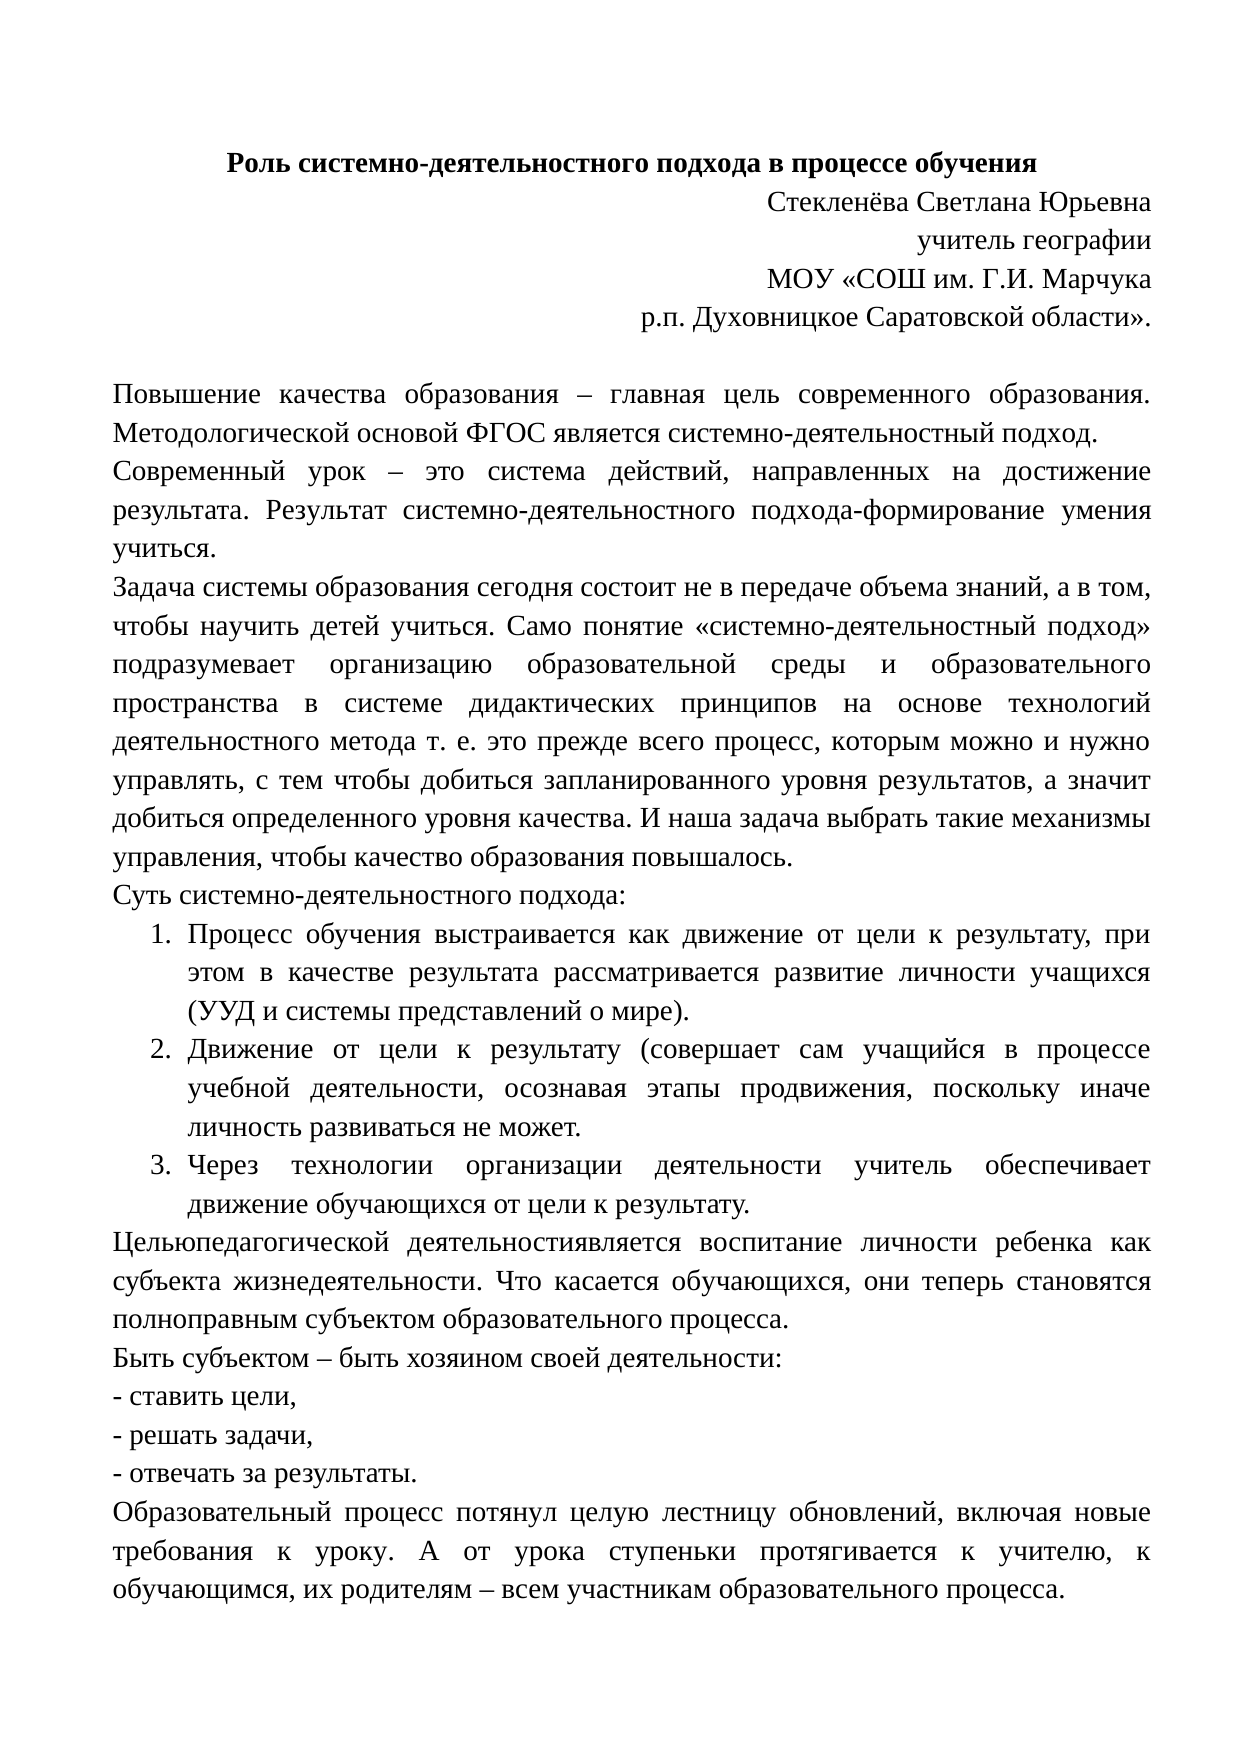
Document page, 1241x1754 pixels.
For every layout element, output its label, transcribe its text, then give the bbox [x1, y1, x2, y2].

text учитель географии [230, 222, 1152, 256]
text - отвечать за результаты. [112, 1456, 1152, 1489]
list Через технологии организации деятельности учитель обеспечивает движение обучающихся от цели к результату. [150, 1147, 1152, 1219]
text Суть системно-деятельностного подхода: [112, 877, 1152, 911]
text р.п. Духовницкое Саратовской области». [230, 299, 1152, 333]
text Цельюпедагогической деятельностиявляется воспитание личности ребенка как субъекта жизнедеятельности. Что касается обучающихся, они теперь становятся полноправным субъектом образовательного процесса. [112, 1224, 1152, 1335]
text - решать задачи, [112, 1417, 1152, 1451]
text Современный урок – это система действий, направленных на достижение результата. Результат системно-деятельностного подхода-формирование умения учиться. [112, 453, 1152, 564]
text Роль системно-деятельностного подхода в процессе обучения [112, 145, 1152, 179]
text Стекленёва Светлана Юрьевна [230, 184, 1152, 217]
text Быть субъектом – быть хозяином своей деятельности: [112, 1340, 1152, 1373]
text Образовательный процесс потянул целую лестницу обновлений, включая новые требования к уроку. А от урока ступеньки протягивается к учителю, к обучающимся, их родителям – всем участникам образовательного процесса. [112, 1566, 1152, 1605]
text Задача системы образования сегодня состоит не в передаче объема знаний, а в том, чтобы научить детей учиться. Само понятие «системно-деятельностный подход» подразумевает организацию образовательной среды и образовательного пространства в системе дидактических принципов на основе технологий деятельностного метода т. е. это прежде всего процесс, которым можно и нужно управлять, с тем чтобы добиться запланированного уровня результатов, а значит добиться определенного уровня качества. И наша задача выбрать такие механизмы управления, чтобы качество образования повышалось. [112, 569, 1152, 872]
text МОУ «СОШ им. Г.И. Марчука [230, 261, 1152, 294]
text Повышение качества образования – главная цель современного образования. Методологической основой ФГОС является системно-деятельностный подход. [112, 376, 1152, 448]
text Образовательный процесс потянул целую лестницу обновлений, включая новые требования к уроку. А от урока ступеньки протягивается к учителю, к обучающимся, их родителям – всем участникам образовательного процесса. [112, 1494, 1152, 1533]
text - ставить цели, [112, 1378, 1152, 1412]
list Процесс обучения выстраивается как движение от цели к результату, при этом в качестве результата рассматривается развитие личности учащихся (УУД и системы представлений о мире). [150, 916, 1152, 1027]
list Движение от цели к результату (совершает сам учащийся в процессе учебной деятельности, осознавая этапы продвижения, поскольку иначе личность развиваться не может. [150, 1032, 1152, 1142]
